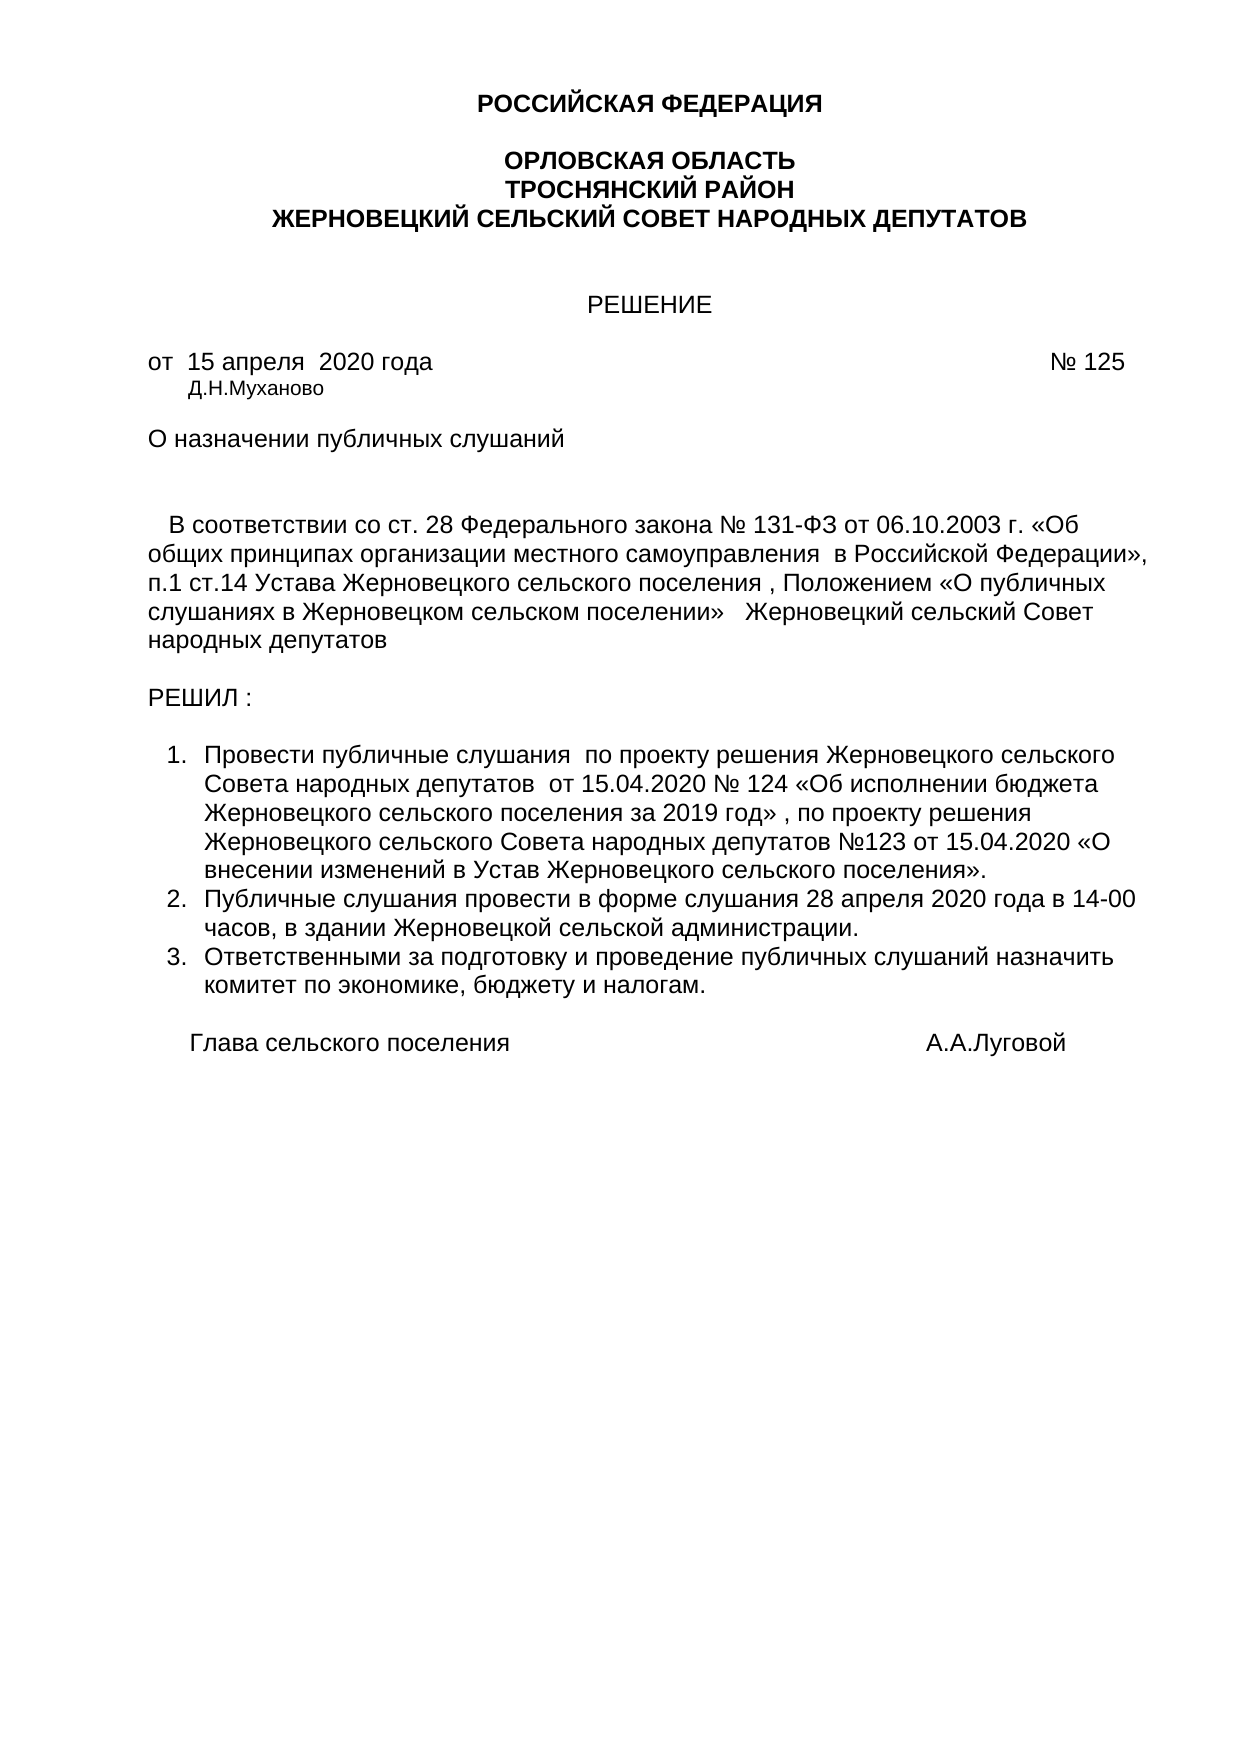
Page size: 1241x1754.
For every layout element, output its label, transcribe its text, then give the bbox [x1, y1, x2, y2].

list Ответственными за подготовку и проведение публичных слушаний назначить комитет по экономике, бюджету и налогам. [166, 942, 1152, 999]
text от 15 апреля 2020 года № 125 [148, 347, 1152, 376]
text О назначении публичных слушаний [148, 424, 1152, 453]
text ОРЛОВСКАЯ ОБЛАСТЬ [148, 146, 1152, 175]
text Глава сельского поселения А.А.Луговой [148, 1028, 1152, 1057]
text Д.Н.Муханово [148, 376, 1152, 400]
text РОССИЙСКАЯ ФЕДЕРАЦИЯ [148, 89, 1152, 117]
text ТРОСНЯНСКИЙ РАЙОН [148, 175, 1152, 204]
text ЖЕРНОВЕЦКИЙ СЕЛЬСКИЙ СОВЕТ НАРОДНЫХ ДЕПУТАТОВ [148, 204, 1152, 232]
list Провести публичные слушания по проекту решения Жерновецкого сельского Совета народных депутатов от 15.04.2020 № 124 «Об исполнении бюджета Жерновецкого сельского поселения за 2019 год» , по проекту решения Жерновецкого сельского Совета народных депутатов №123 от 15.04.2020 «О внесении изменений в Устав Жерновецкого сельского поселения». [166, 740, 1152, 884]
text РЕШЕНИЕ [148, 290, 1152, 319]
list Публичные слушания провести в форме слушания 28 апреля 2020 года в 14-00 часов, в здании Жерновецкой сельской администрации. [166, 884, 1152, 942]
text В соответствии со ст. 28 Федерального закона № 131-ФЗ от 06.10.2003 г. «Об общих принципах организации местного самоуправления в Российской Федерации», п.1 ст.14 Устава Жерновецкого сельского поселения , Положением «О публичных слушаниях в Жерновецком сельском поселении» Жерновецкий сельский Совет народных депутатов [148, 510, 1152, 654]
text РЕШИЛ : [148, 683, 1152, 712]
